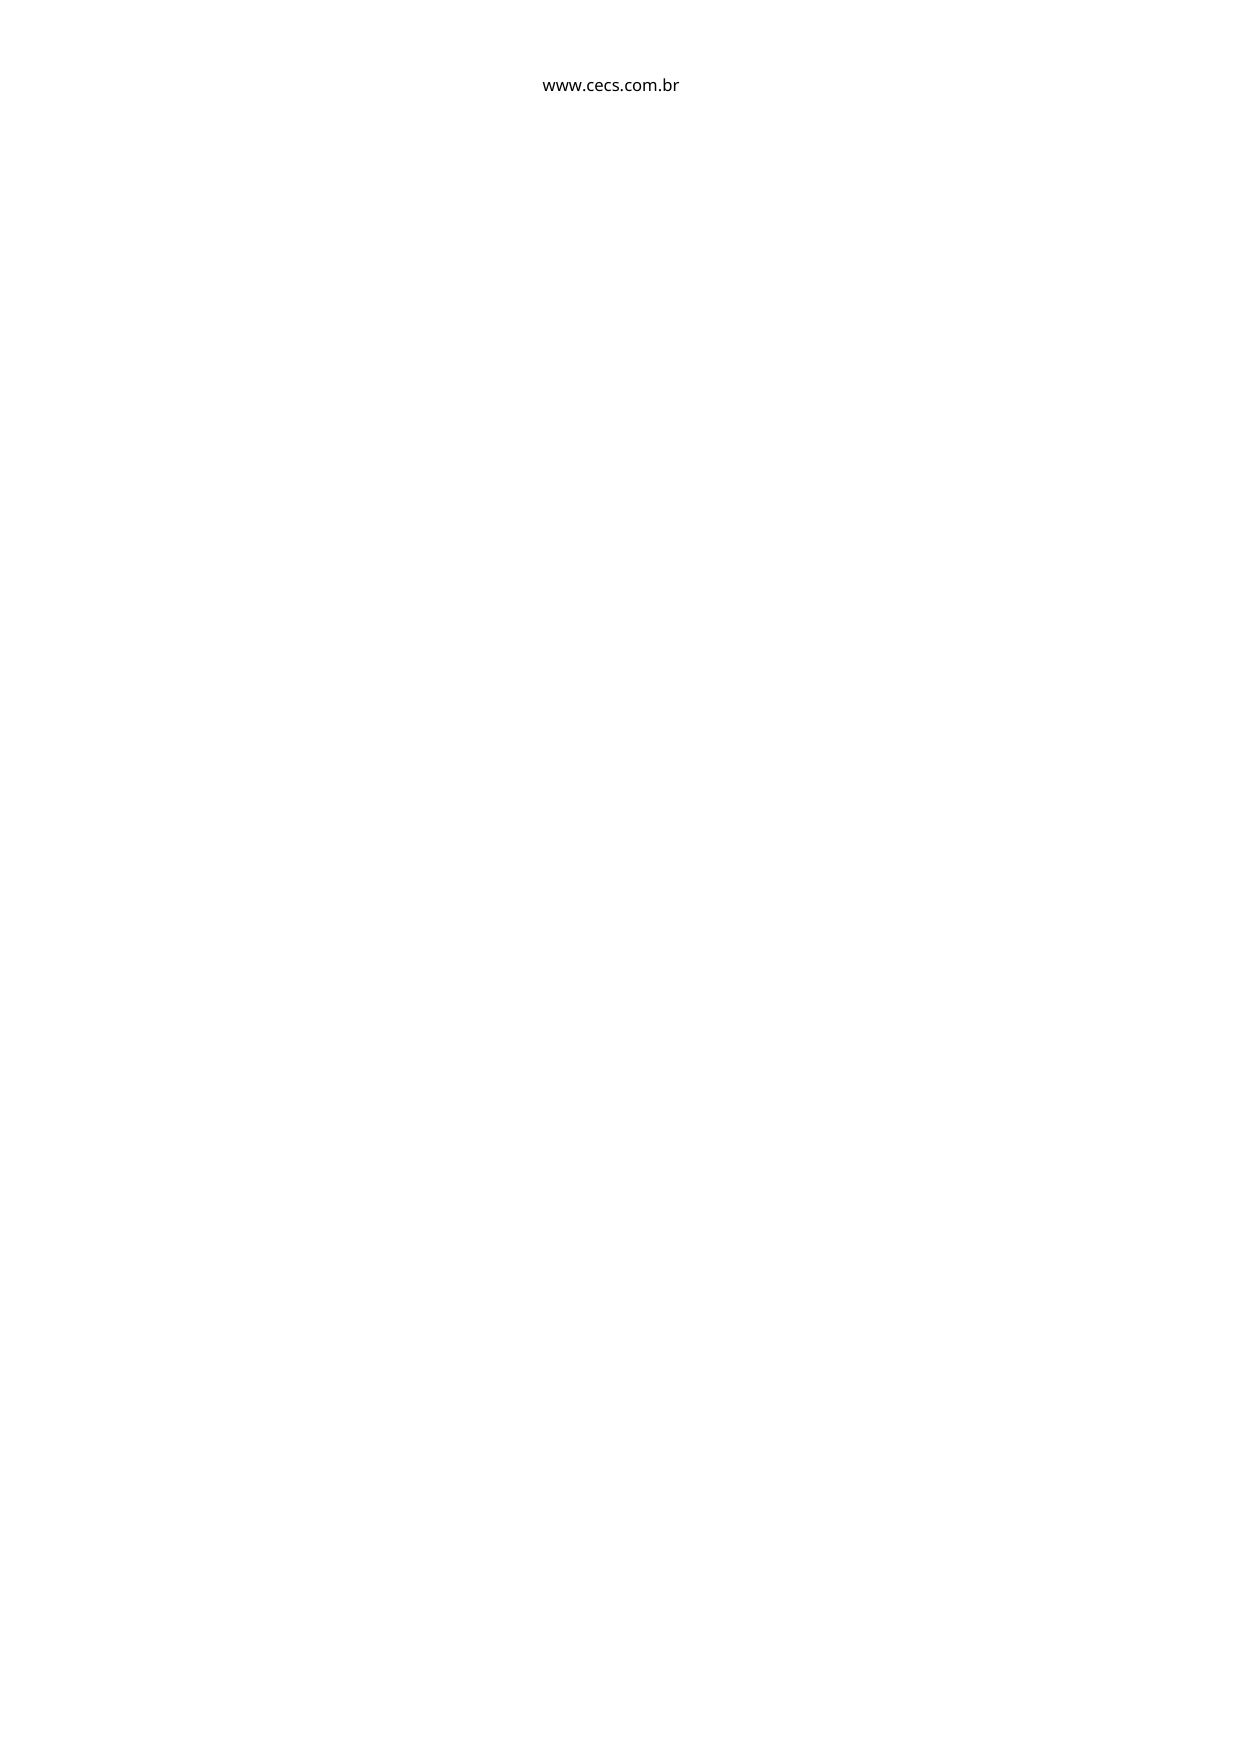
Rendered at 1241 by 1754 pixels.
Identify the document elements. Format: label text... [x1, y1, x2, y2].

text www.cecs.com.br [59, 74, 1162, 97]
